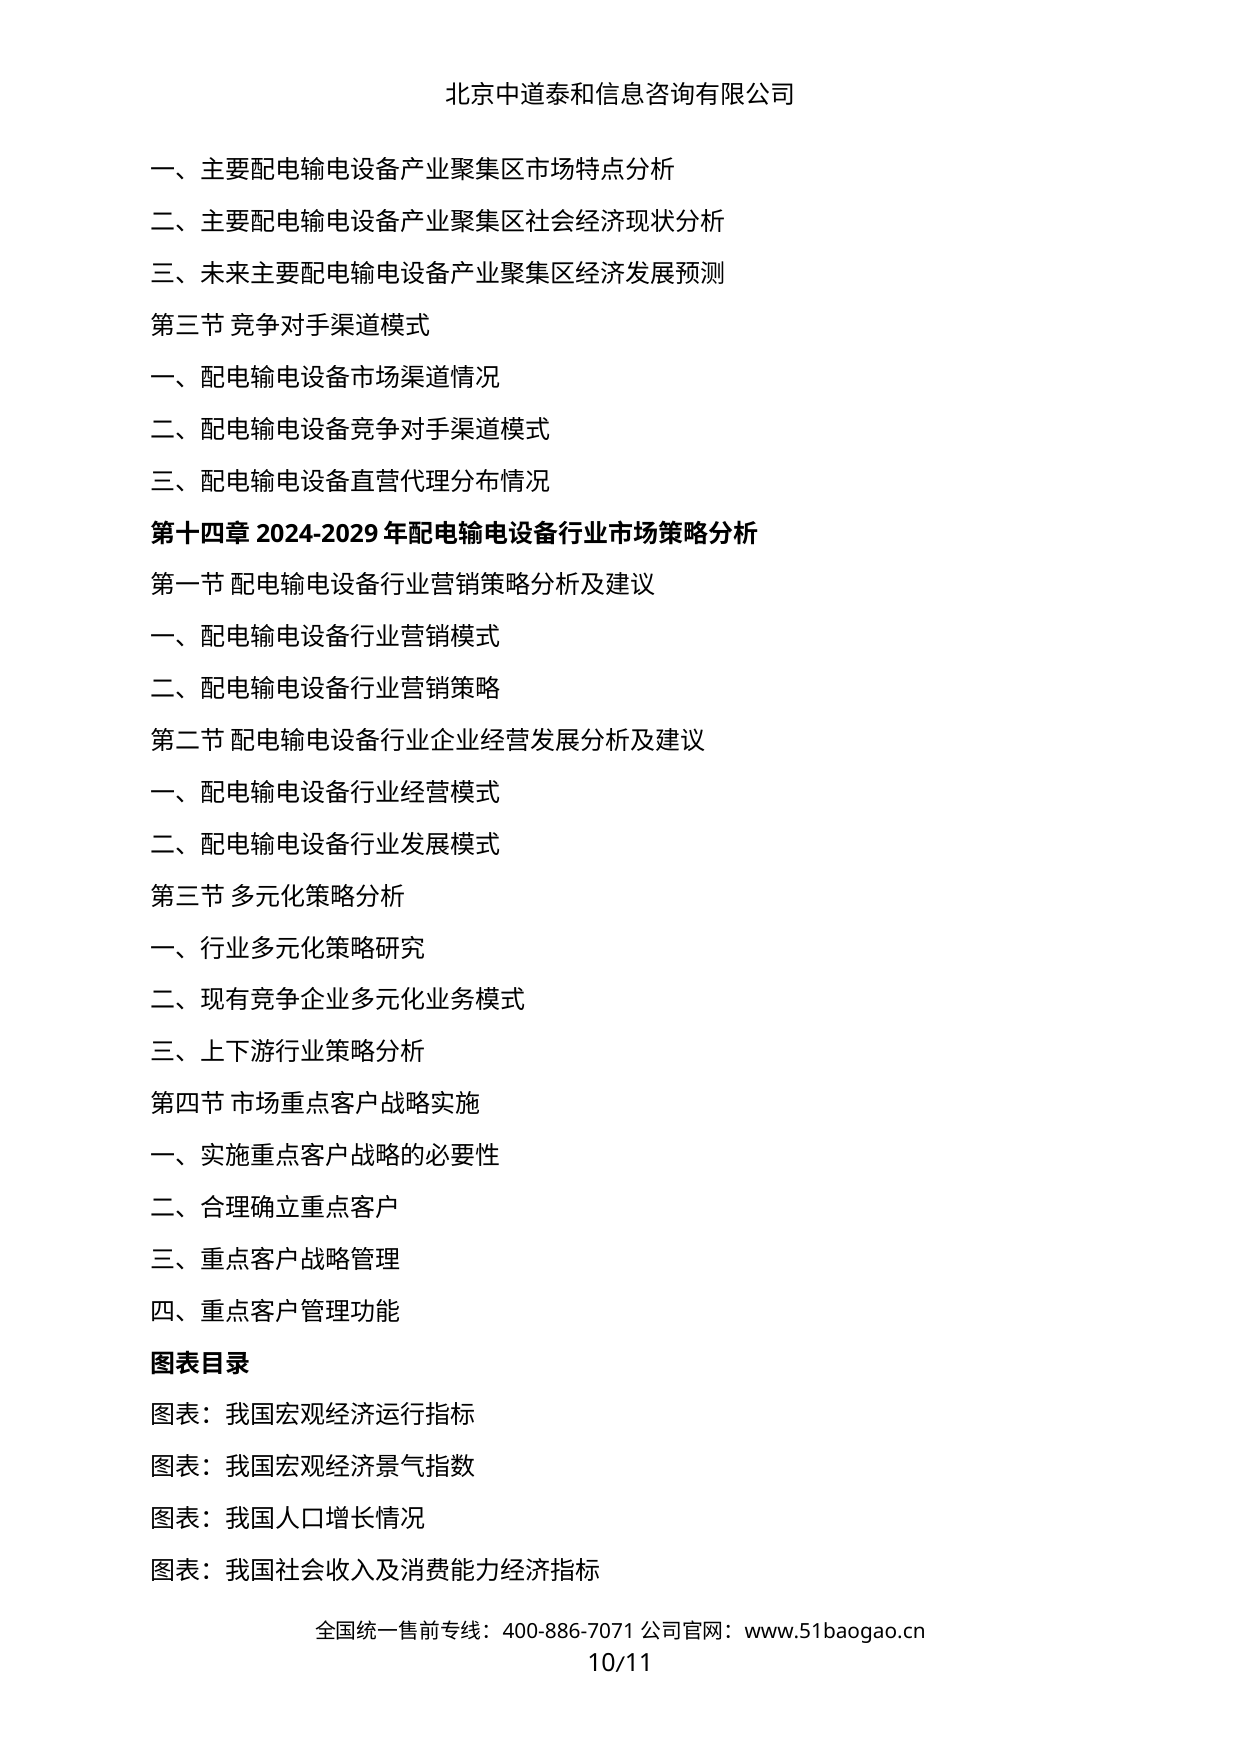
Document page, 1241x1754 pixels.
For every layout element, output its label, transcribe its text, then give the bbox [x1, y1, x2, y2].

text 一、配电输电设备行业营销模式 [150, 617, 1090, 653]
text 二、现有竞争企业多元化业务模式 [150, 980, 1090, 1016]
text 一、行业多元化策略研究 [150, 928, 1090, 964]
text 二、合理确立重点客户 [150, 1187, 1090, 1224]
text 二、主要配电输电设备产业聚集区社会经济现状分析 [150, 202, 1090, 238]
text 第一节 配电输电设备行业营销策略分析及建议 [150, 565, 1090, 601]
text 四、重点客户管理功能 [150, 1291, 1090, 1327]
text 一、实施重点客户战略的必要性 [150, 1136, 1090, 1172]
text 第二节 配电输电设备行业企业经营发展分析及建议 [150, 721, 1090, 757]
text 第三节 多元化策略分析 [150, 876, 1090, 912]
text 图表目录 [150, 1343, 1090, 1379]
text 一、配电输电设备行业经营模式 [150, 772, 1090, 809]
text 图表：我国人口增长情况 [150, 1499, 1090, 1535]
text 二、配电输电设备行业发展模式 [150, 824, 1090, 861]
text 第三节 竞争对手渠道模式 [150, 306, 1090, 342]
text 图表：我国宏观经济运行指标 [150, 1395, 1090, 1431]
text 图表：我国宏观经济景气指数 [150, 1447, 1090, 1483]
text 第四节 市场重点客户战略实施 [150, 1084, 1090, 1120]
text 图表：我国社会收入及消费能力经济指标 [150, 1551, 1090, 1587]
text 三、配电输电设备直营代理分布情况 [150, 461, 1090, 497]
text 一、主要配电输电设备产业聚集区市场特点分析 [150, 150, 1090, 186]
text 三、未来主要配电输电设备产业聚集区经济发展预测 [150, 254, 1090, 290]
text 二、配电输电设备竞争对手渠道模式 [150, 409, 1090, 446]
text 一、配电输电设备市场渠道情况 [150, 357, 1090, 394]
text 二、配电输电设备行业营销策略 [150, 669, 1090, 705]
text 三、重点客户战略管理 [150, 1239, 1090, 1276]
text 三、上下游行业策略分析 [150, 1032, 1090, 1068]
text 第十四章 2024-2029年配电输电设备行业市场策略分析 [150, 513, 1090, 549]
